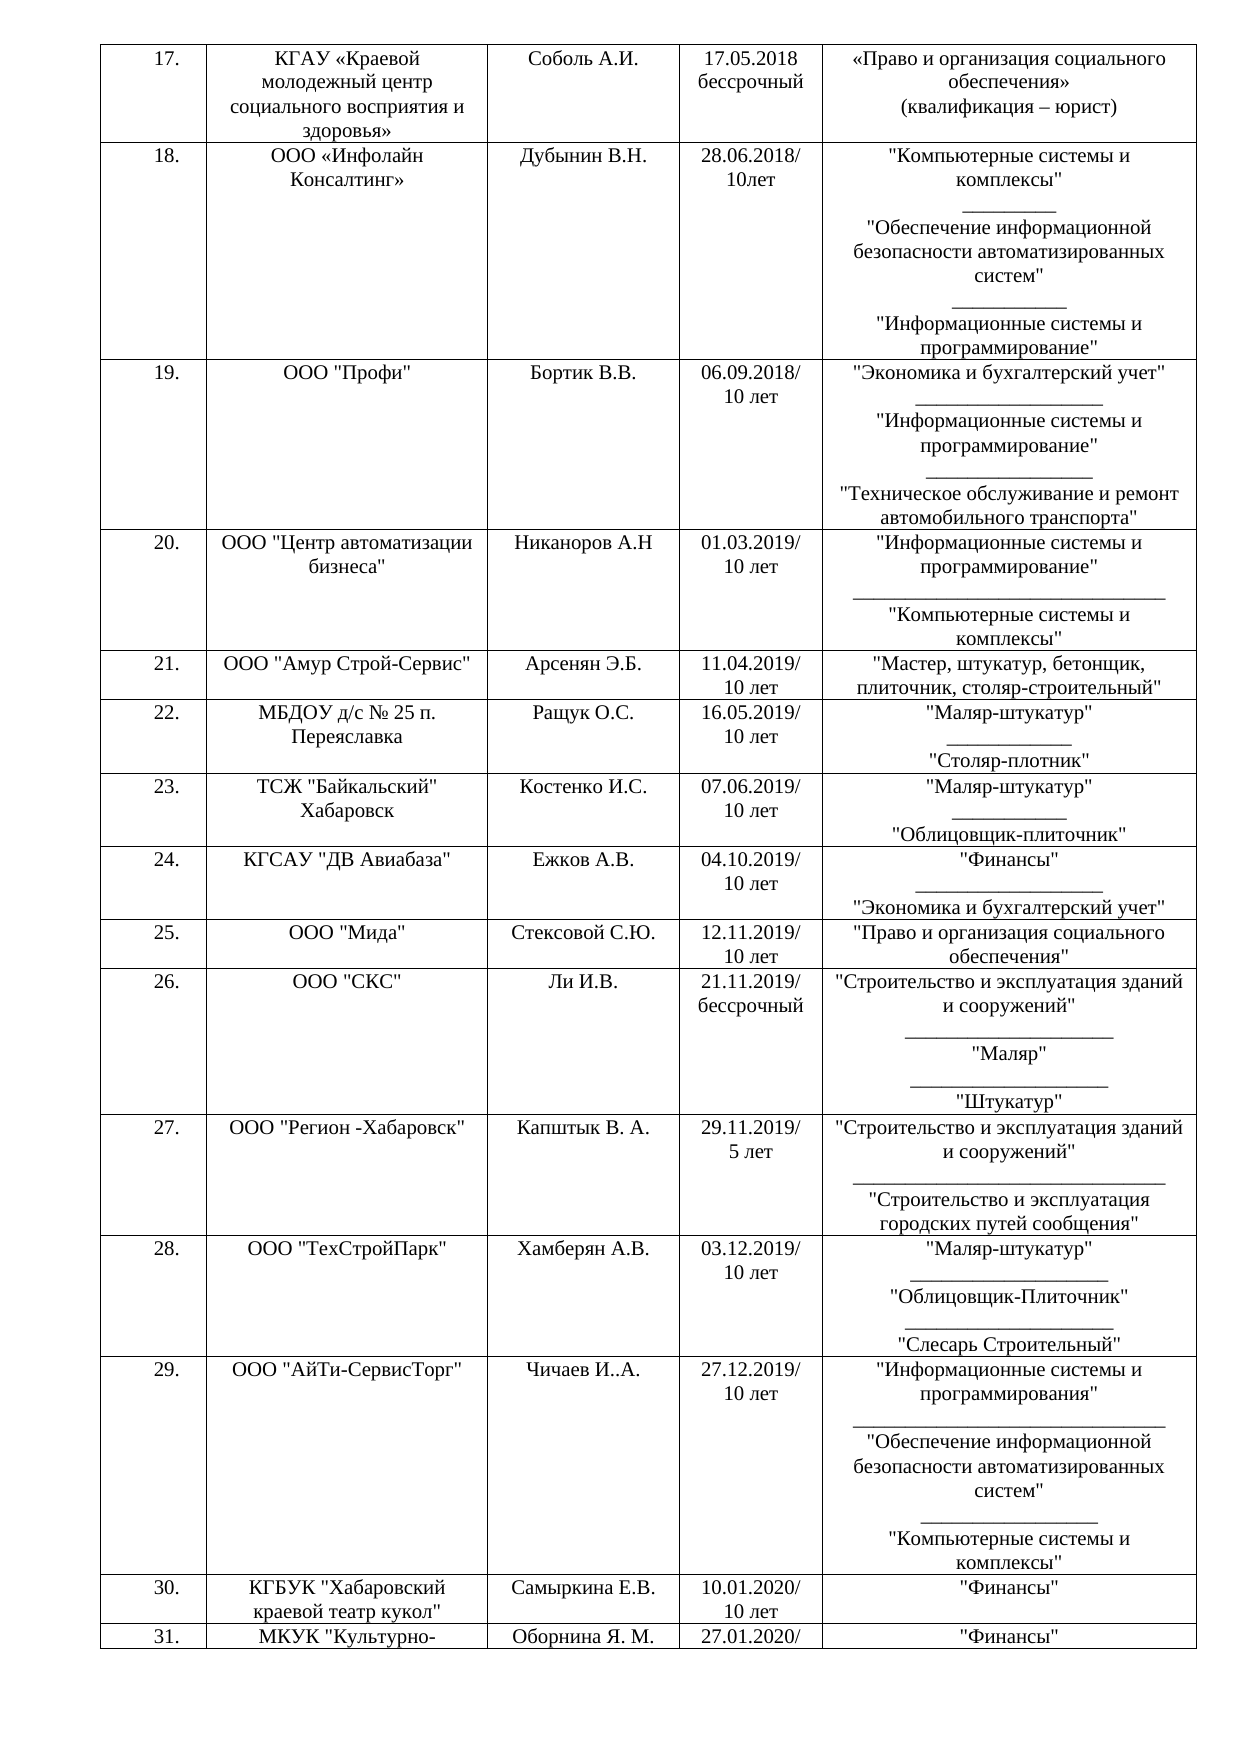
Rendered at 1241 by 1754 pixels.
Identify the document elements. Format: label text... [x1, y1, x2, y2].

table_cell "Экономика и бухгалтерский учет" __________________ "Информационные системы и программирование" ________________ "Техническое обслуживание и ремонт автомобильного транспорта" [823, 360, 1196, 529]
table_cell "Информационные системы и программирование" ______________________________ "Компьютерные системы и комплексы" [823, 530, 1196, 650]
table_cell 21.11.2019/ бессрочный [680, 969, 822, 1113]
table_cell 28.06.2018/ 10лет [680, 143, 822, 359]
table_cell "Право и организация социального обеспечения" [823, 920, 1196, 968]
table_cell ООО «Инфолайн Консалтинг» [207, 143, 487, 359]
table_cell ООО "Амур Строй-Сервис" [207, 651, 487, 699]
table_cell 11.04.2019/ 10 лет [680, 651, 822, 699]
table_cell [101, 1357, 206, 1574]
table_cell [101, 360, 206, 529]
table_cell "Компьютерные системы и комплексы" _________ "Обеспечение информационной безопасности автоматизированных систем" ___________ "Информационные системы и программирование" [823, 143, 1196, 359]
table_cell Оборнина Я. М. [488, 1624, 679, 1648]
table_cell [101, 774, 206, 846]
table_cell [101, 847, 206, 919]
table_cell 12.11.2019/ 10 лет [680, 920, 822, 968]
table_cell Самыркина Е.В. [488, 1575, 679, 1623]
table_cell [101, 969, 206, 1113]
table_cell [101, 530, 206, 650]
table_cell "Финансы" [823, 1575, 1196, 1623]
table_cell [101, 1575, 206, 1623]
table_cell Капштык В. А. [488, 1115, 679, 1235]
table_cell [101, 1115, 206, 1235]
table_cell 17.05.2018 бессрочный [680, 45, 822, 142]
table_cell ТСЖ "Байкальский" Хабаровск [207, 774, 487, 846]
table_cell «Право и организация социального обеспечения» (квалификация – юрист) [823, 45, 1196, 142]
table_cell Костенко И.С. [488, 774, 679, 846]
table_cell "Строительство и эксплуатация зданий и сооружений" ______________________________ "Строительство и эксплуатация городских путей сообщения" [823, 1115, 1196, 1235]
table_cell Никаноров А.Н [488, 530, 679, 650]
table_cell 06.09.2018/ 10 лет [680, 360, 822, 529]
table_cell "Строительство и эксплуатация зданий и сооружений" ____________________ "Маляр" ___________________ "Штукатур" [823, 969, 1196, 1113]
table_cell ООО "Профи" [207, 360, 487, 529]
table_cell ООО "Регион -Хабаровск" [207, 1115, 487, 1235]
table_cell "Финансы" __________________ "Экономика и бухгалтерский учет" [823, 847, 1196, 919]
table_cell КГАУ «Краевой молодежный центр социального восприятия и здоровья» [207, 45, 487, 142]
table_cell Ежков А.В. [488, 847, 679, 919]
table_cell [207, 1624, 487, 1648]
table_cell ООО "ТехСтройПарк" [207, 1236, 487, 1356]
table_cell "Маляр-штукатур" ___________________ "Облицовщик-Плиточник" ____________________ "Слесарь Строительный" [823, 1236, 1196, 1356]
table_cell КГБУК "Хабаровский краевой театр кукол" [207, 1575, 487, 1623]
table_cell "Информационные системы и программирования" ______________________________ "Обеспечение информационной безопасности автоматизированных систем" _________________ "Компьютерные системы и комплексы" [823, 1357, 1196, 1574]
table_cell "Маляр-штукатур" ___________ "Облицовщик-плиточник" [823, 774, 1196, 846]
table_cell ООО "Мида" [207, 920, 487, 968]
table_cell Ли И.В. [488, 969, 679, 1113]
table_cell [101, 45, 206, 142]
table_cell Хамберян А.В. [488, 1236, 679, 1356]
table_cell 03.12.2019/ 10 лет [680, 1236, 822, 1356]
table_cell "Финансы" [823, 1624, 1196, 1648]
table_cell МБДОУ д/с № 25 п. Переяславка [207, 700, 487, 772]
table_cell [101, 1624, 206, 1648]
table_cell КГСАУ "ДВ Авиабаза" [207, 847, 487, 919]
table_cell Соболь А.И. [488, 45, 679, 142]
table_cell 27.01.2020/ 5 лет [680, 1624, 822, 1648]
table_cell ООО "Центр автоматизации бизнеса" [207, 530, 487, 650]
table_cell 10.01.2020/ 10 лет [680, 1575, 822, 1623]
table_cell 27.12.2019/ 10 лет [680, 1357, 822, 1574]
table_cell Бортик В.В. [488, 360, 679, 529]
table_cell [101, 651, 206, 699]
table_cell Стексовой С.Ю. [488, 920, 679, 968]
table_cell 01.03.2019/ 10 лет [680, 530, 822, 650]
table_cell [101, 700, 206, 772]
table_cell Арсенян Э.Б. [488, 651, 679, 699]
table_cell 07.06.2019/ 10 лет [680, 774, 822, 846]
table_cell ООО "АйТи-СервисТорг" [207, 1357, 487, 1574]
table_cell 16.05.2019/ 10 лет [680, 700, 822, 772]
table_cell Чичаев И..А. [488, 1357, 679, 1574]
table_cell "Мастер, штукатур, бетонщик, плиточник, столяр-строительный" [823, 651, 1196, 699]
table_cell [101, 920, 206, 968]
table_cell 29.11.2019/ 5 лет [680, 1115, 822, 1235]
table_cell "Маляр-штукатур" ____________ "Столяр-плотник" [823, 700, 1196, 772]
table_cell ООО "СКС" [207, 969, 487, 1113]
table_cell [101, 143, 206, 359]
table_cell 04.10.2019/ 10 лет [680, 847, 822, 919]
table_cell [101, 1236, 206, 1356]
table_cell Дубынин В.Н. [488, 143, 679, 359]
table_cell Ращук О.С. [488, 700, 679, 772]
